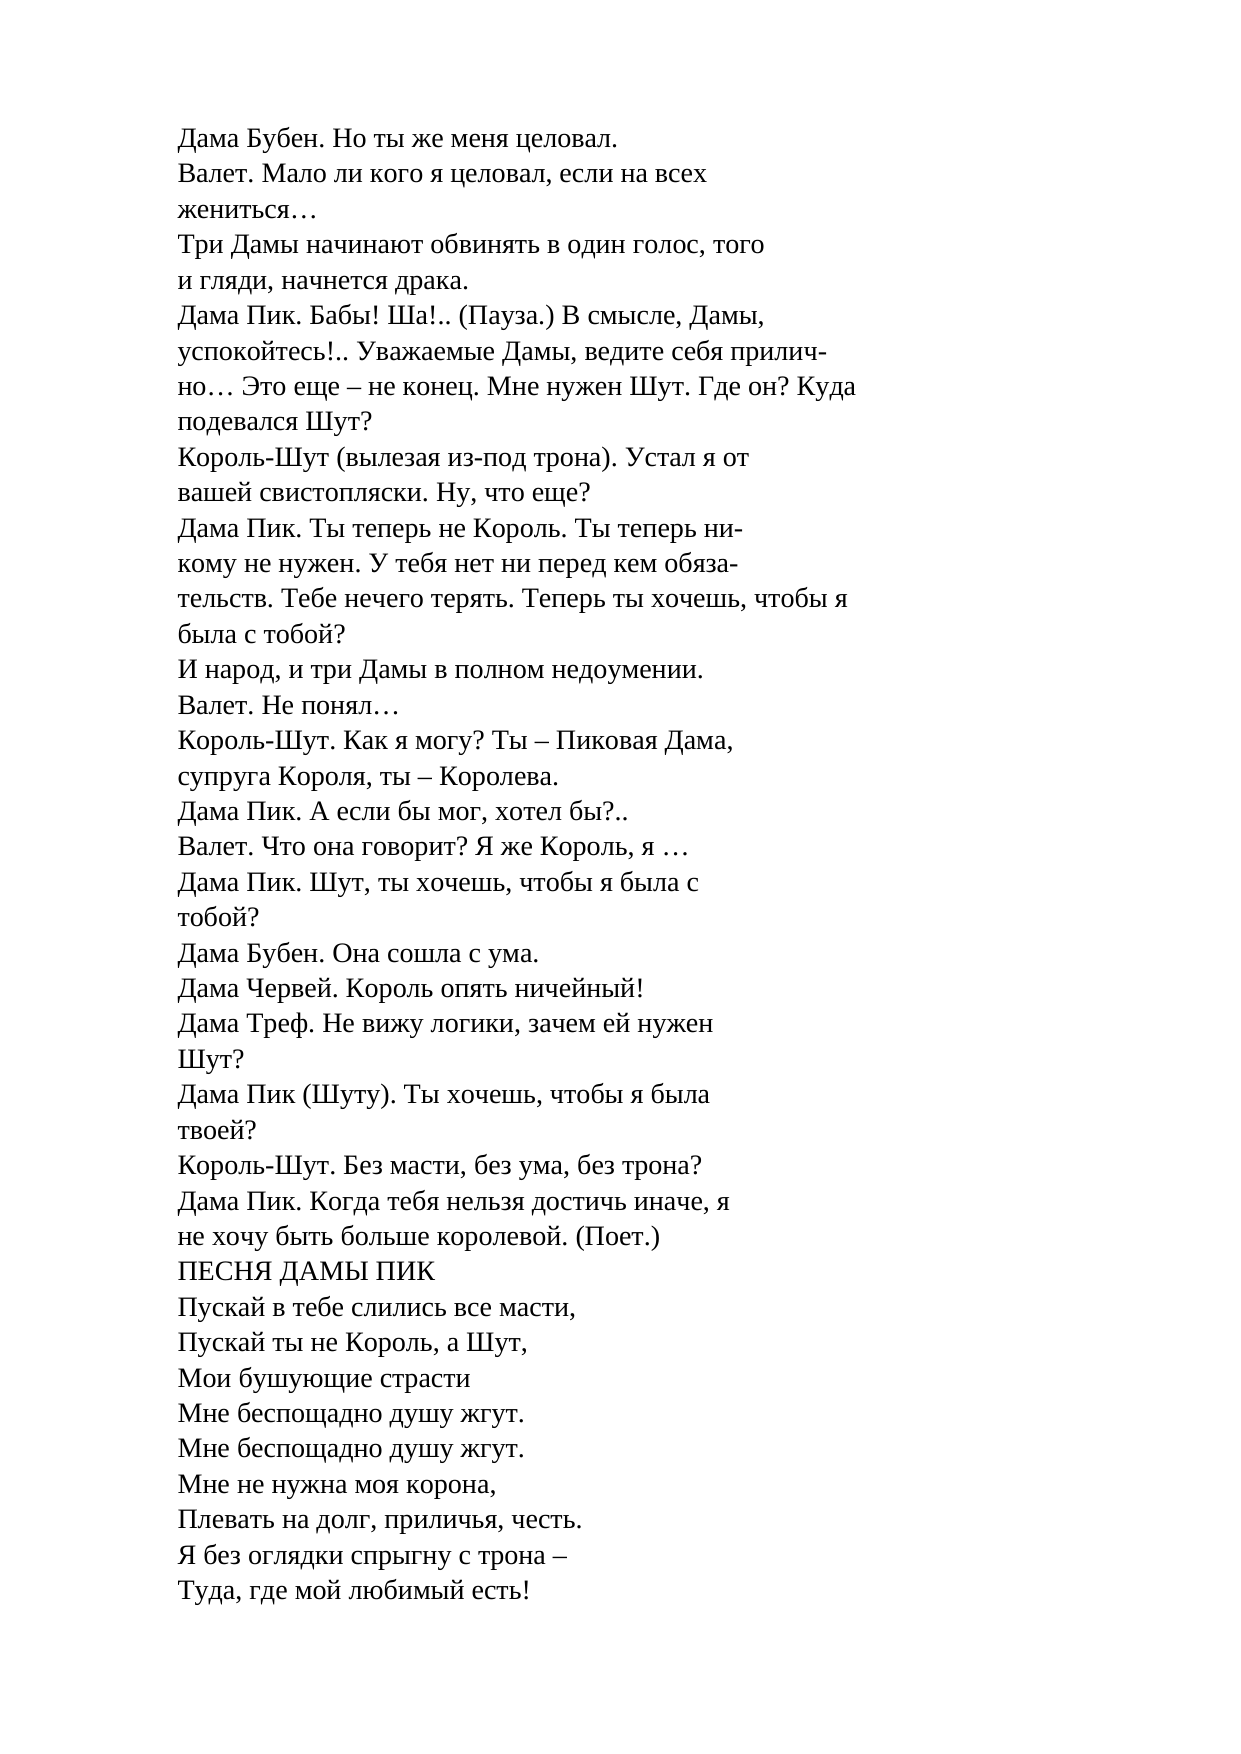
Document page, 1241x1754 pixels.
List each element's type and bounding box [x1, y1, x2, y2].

text [177, 118, 1152, 1606]
